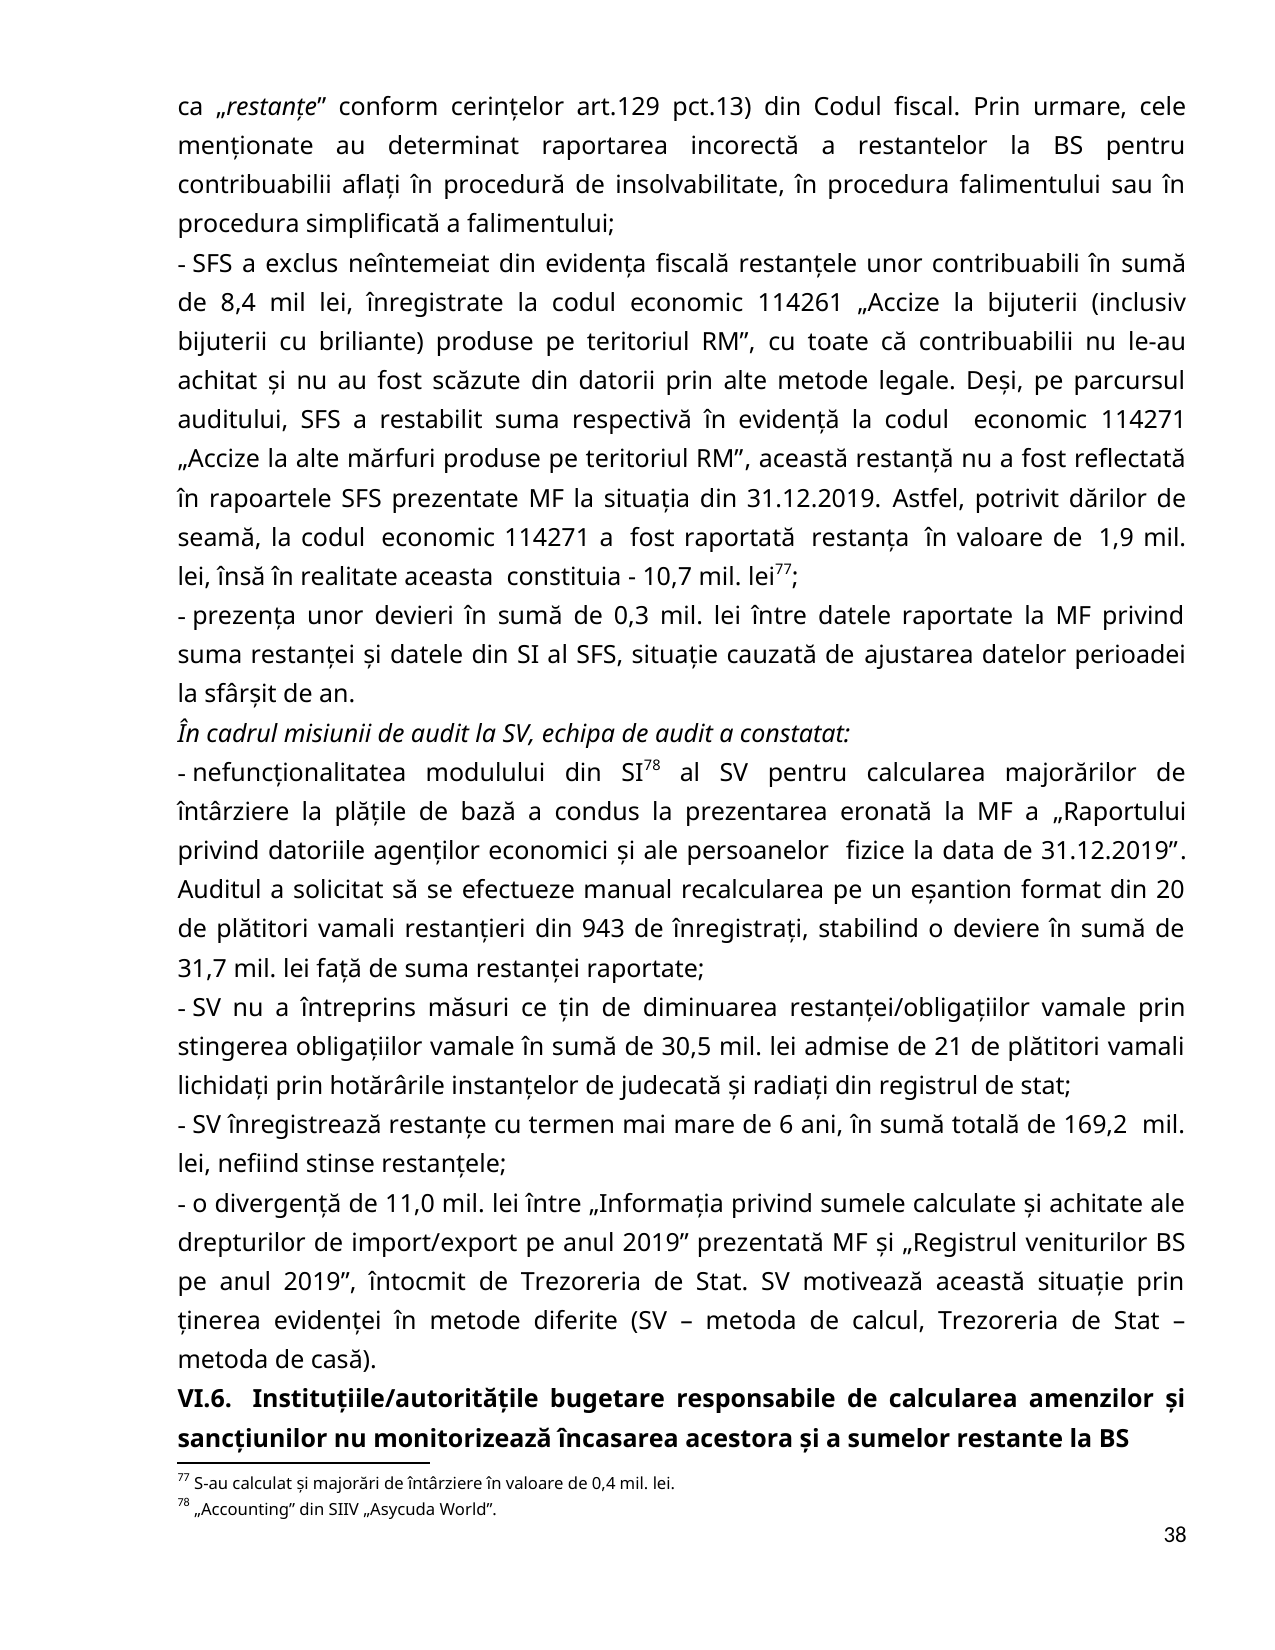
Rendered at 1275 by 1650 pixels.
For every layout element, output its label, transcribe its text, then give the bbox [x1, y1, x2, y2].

list SFS a exclus neîntemeiat din evidența fiscală restanțele unor contribuabili în sumă de 8,4 mil lei, înregistrate la codul economic 114261 „Accize la bijuterii (inclusiv bijuterii cu briliante) produse pe teritoriul RM”, cu toate că contribuabilii nu le-au achitat și nu au fost scăzute din datorii prin alte metode legale. Deși, pe parcursul auditului, SFS a restabilit suma respectivă în evidență la codul economic 114271 „Accize la alte mărfuri produse pe teritoriul RM”, această restanță nu a fost reflectată în rapoartele SFS prezentate MF la situația din 31.12.2019. Astfel, potrivit dărilor de seamă, la codul economic 114271 a fost raportată restanța în valoare de 1,9 mil. lei, însă în realitate aceasta constituia - 10,7 mil. lei; [177, 245, 1186, 593]
list Instituțiile/autoritățile bugetare responsabile de calcularea amenzilor și sancțiunilor nu monitorizează încasarea acestora și a sumelor restante la BS [177, 1381, 1186, 1454]
list prezența unor devieri în sumă de 0,3 mil. lei între datele raportate la MF privind suma restanței și datele din SI al SFS, situație cauzată de ajustarea datelor perioadei la sfârșit de an. [177, 598, 1186, 710]
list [177, 89, 1186, 240]
list nefuncționalitatea modulului din SI al SV pentru calcularea majorărilor de întârziere la plățile de bază a condus la prezentarea eronată la MF a „Raportului privind datoriile agenților economici și ale persoanelor fizice la data de 31.12.2019”. Auditul a solicitat să se efectueze manual recalcularea pe un eșantion format din 20 de plătitori vamali restanțieri din 943 de înregistrați, stabilind o deviere în sumă de 31,7 mil. lei față de suma restanței raportate; [177, 754, 1186, 984]
list SV nu a întreprins măsuri ce țin de diminuarea restanței/obligațiilor vamale prin stingerea obligațiilor vamale în sumă de 30,5 mil. lei admise de 21 de plătitori vamali lichidați prin hotărârile instanțelor de judecată și radiați din registrul de stat; [177, 989, 1186, 1102]
list o divergență de 11,0 mil. lei între „Informația privind sumele calculate și achitate ale drepturilor de import/export pe anul 2019” prezentată MF și „Registrul veniturilor BS pe anul 2019”, întocmit de Trezoreria de Stat. SV motivează această situație prin ținerea evidenței în metode diferite (SV – metoda de calcul, Trezoreria de Stat – metoda de casă). [177, 1185, 1186, 1376]
list SV înregistrează restanțe cu termen mai mare de 6 ani, în sumă totală de 169,2 mil. lei, nefiind stinse restanțele; [177, 1107, 1186, 1180]
text În cadrul misiunii de audit la SV, echipa de audit a constatat: [177, 715, 1186, 749]
